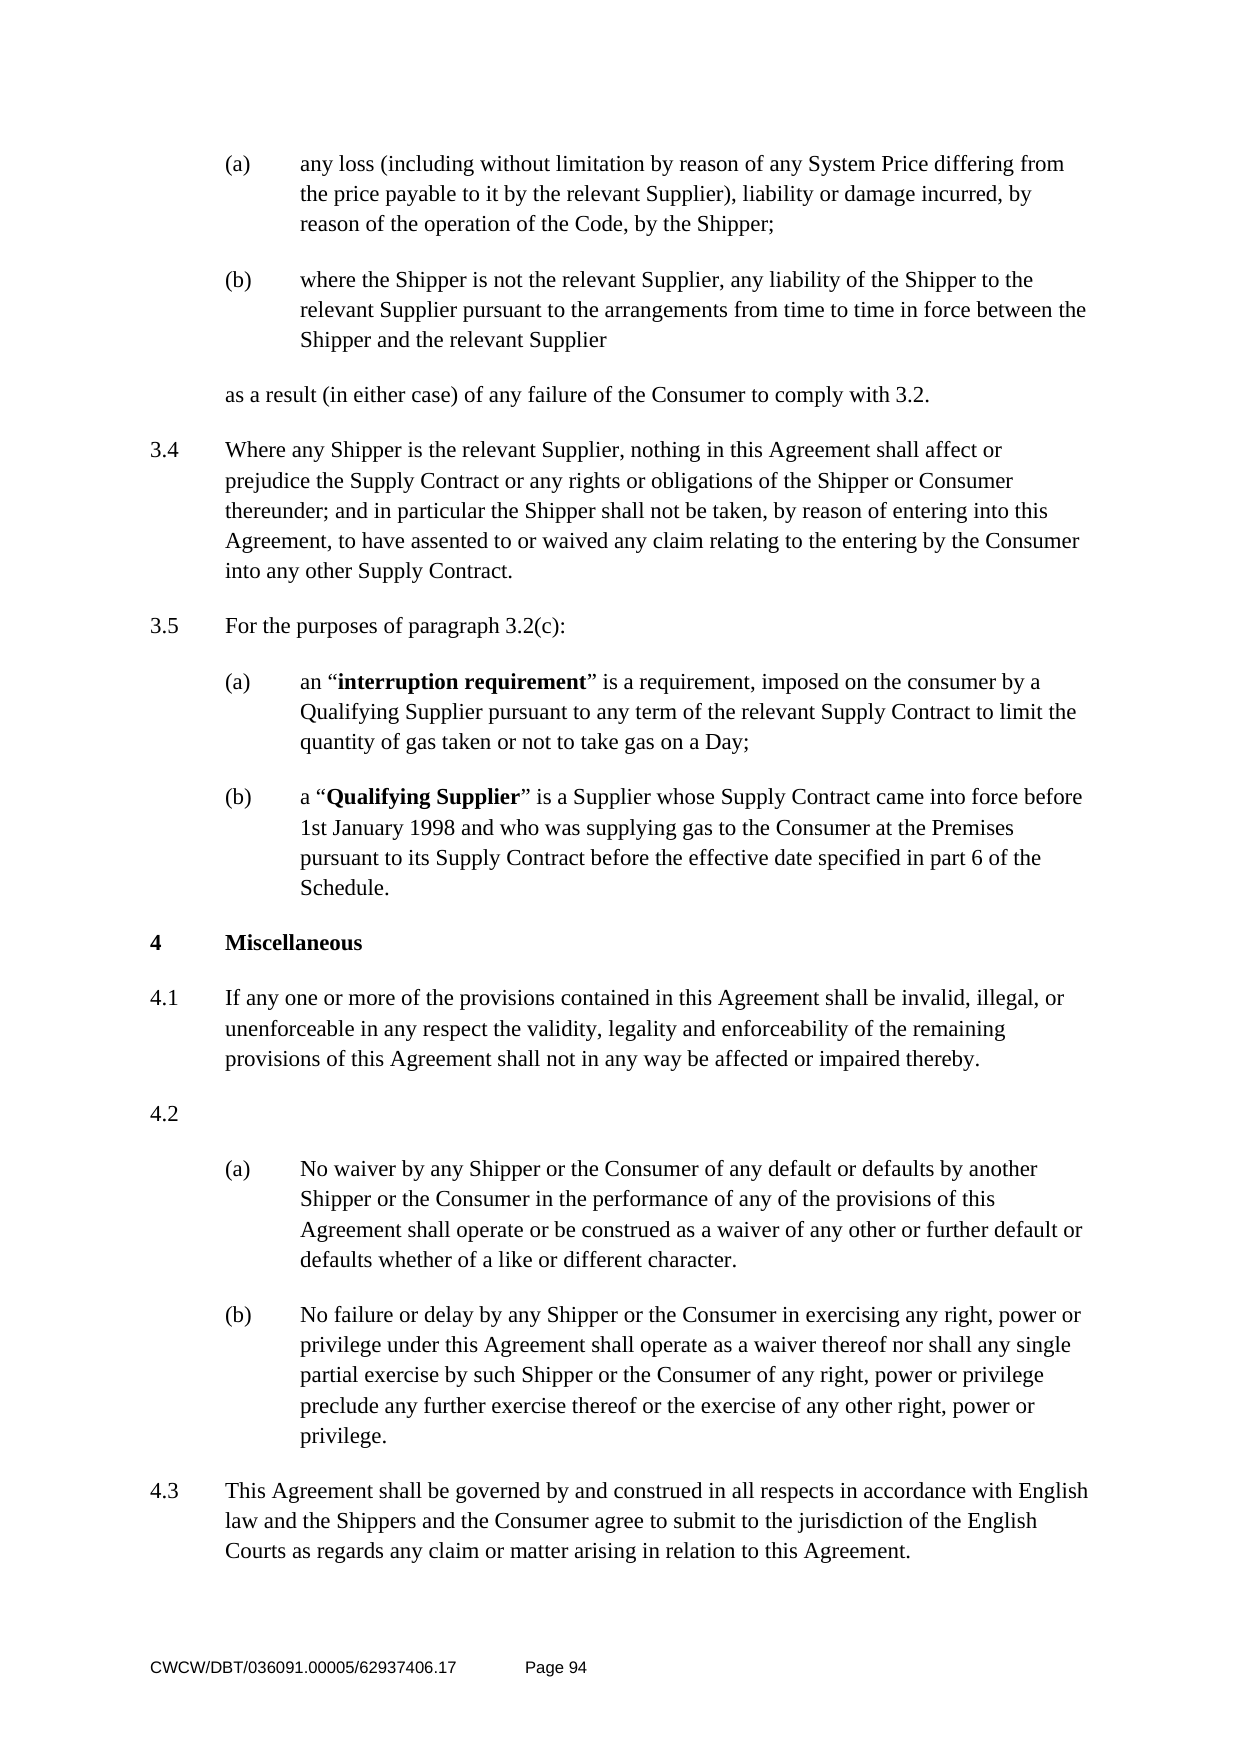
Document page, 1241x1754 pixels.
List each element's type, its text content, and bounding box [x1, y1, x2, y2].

text Where any Shipper is the relevant Supplier, nothing in this Agreement shall affect or prejudice the Supply Contract or any rights or obligations of the Shipper or Consumer thereunder; and in particular the Shipper shall not be taken, by reason of entering into this Agreement, to have assented to or waived any claim relating to the entering by the Consumer into any other Supply Contract. [150, 436, 1090, 584]
text For the purposes of paragraph 3.2(c): [150, 612, 1090, 639]
text any loss (including without limitation by reason of any System Price differing from the price payable to it by the relevant Supplier), liability or damage incurred, by reason of the operation of the Code, by the Shipper; [225, 150, 1090, 237]
text a “Qualifying Supplier” is a Supplier whose Supply Contract came into force before 1st January 1998 and who was supplying gas to the Consumer at the Premises pursuant to its Supply Contract before the effective date specified in part 6 of the Schedule. [225, 783, 1090, 900]
text an “interruption requirement” is a requirement, imposed on the consumer by a Qualifying Supplier pursuant to any term of the relevant Supply Contract to limit the quantity of gas taken or not to take gas on a Day; [225, 668, 1090, 754]
text If any one or more of the provisions contained in this Agreement shall be invalid, illegal, or unenforceable in any respect the validity, legality and enforceability of the remaining provisions of this Agreement shall not in any way be affected or impaired thereby. [150, 984, 1090, 1071]
text where the Shipper is not the relevant Supplier, any liability of the Shipper to the relevant Supplier pursuant to the arrangements from time to time in force between the Shipper and the relevant Supplier [225, 266, 1090, 352]
text This Agreement shall be governed by and construed in all respects in accordance with English law and the Shippers and the Consumer agree to submit to the jurisdiction of the English Courts as regards any claim or matter arising in relation to this Agreement. [150, 1477, 1090, 1564]
subtitle Miscellaneous [150, 929, 1090, 956]
text No failure or delay by any Shipper or the Consumer in exercising any right, power or privilege under this Agreement shall operate as a waiver thereof nor shall any single partial exercise by such Shipper or the Consumer of any right, power or privilege preclude any further exercise thereof or the exercise of any other right, power or privilege. [225, 1301, 1090, 1448]
text No waiver by any Shipper or the Consumer of any default or defaults by another Shipper or the Consumer in the performance of any of the provisions of this Agreement shall operate or be construed as a waiver of any other or further default or defaults whether of a like or different character. [225, 1155, 1090, 1272]
text as a result (in either case) of any failure of the Consumer to comply with 3.2. [225, 381, 1090, 408]
